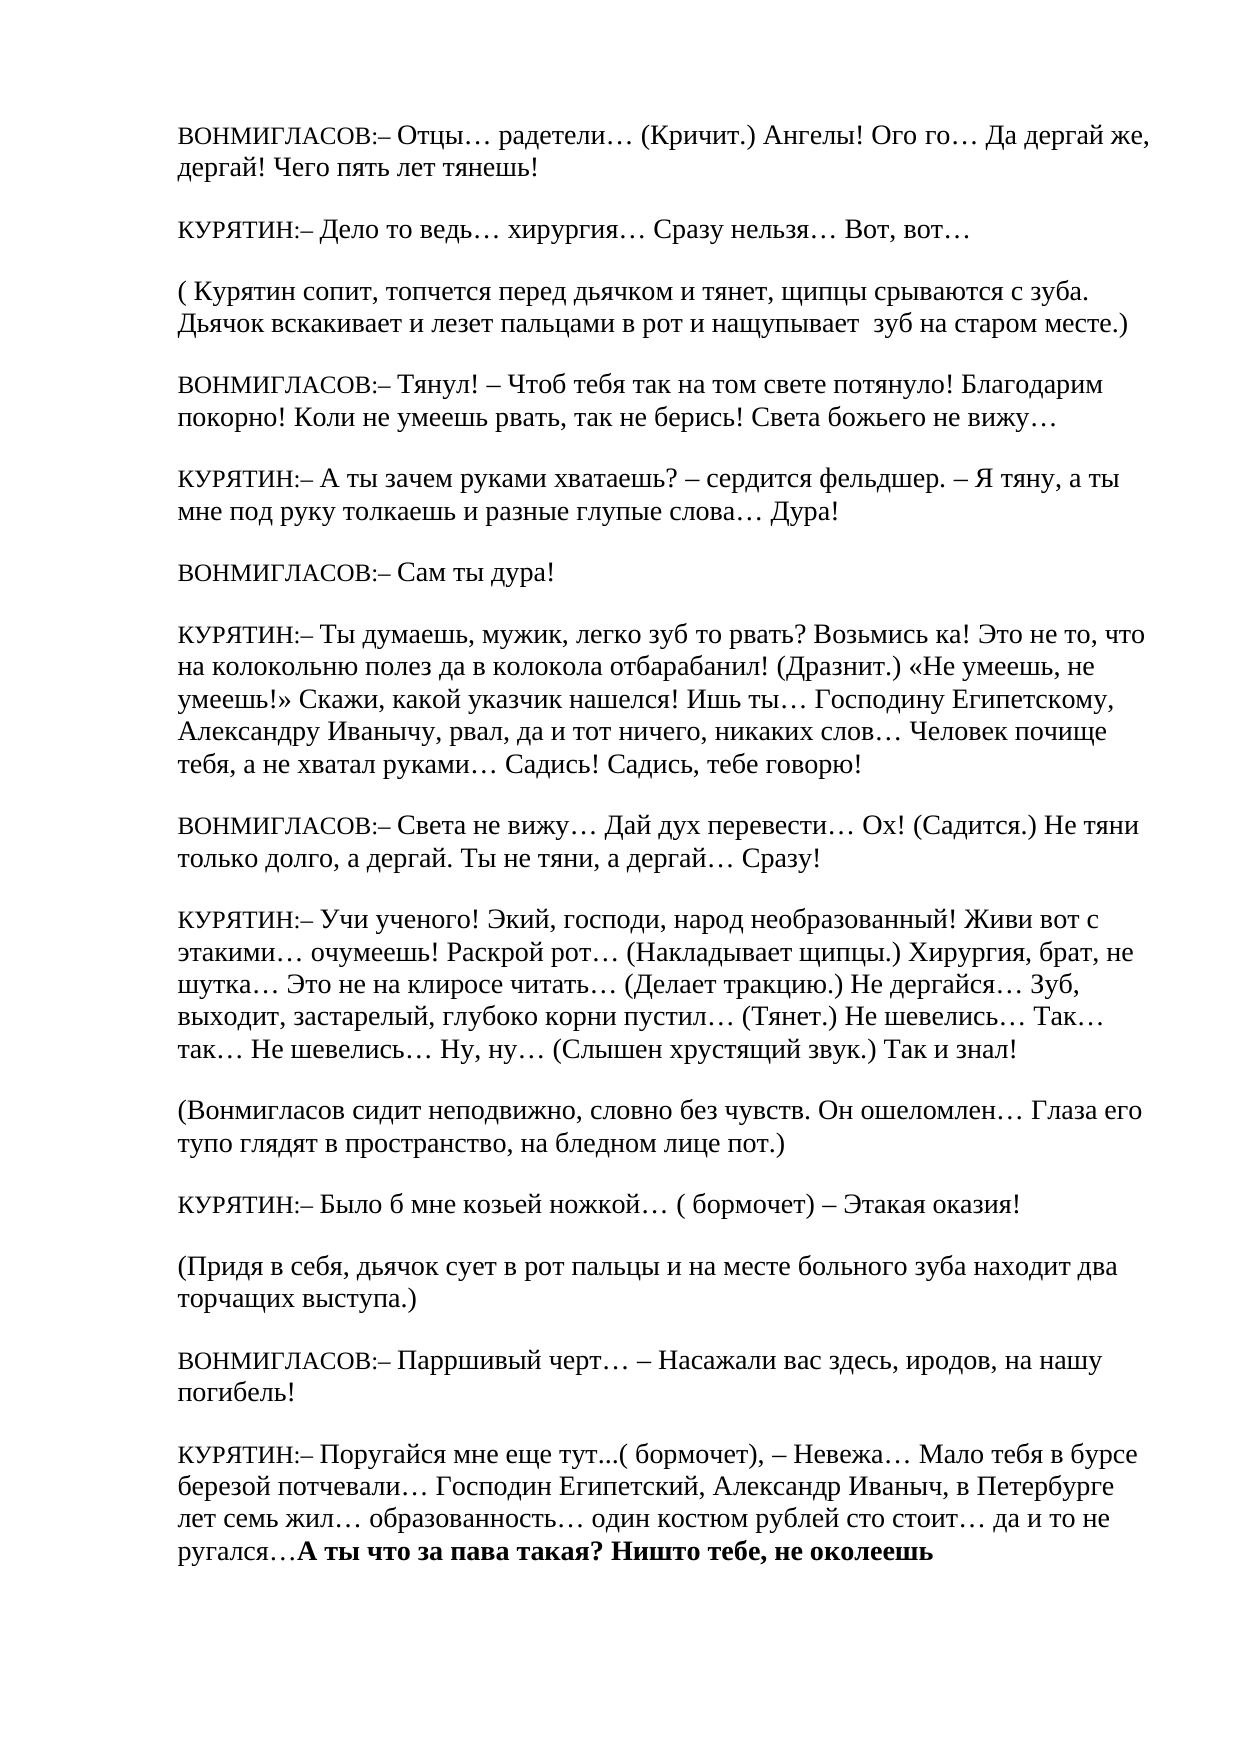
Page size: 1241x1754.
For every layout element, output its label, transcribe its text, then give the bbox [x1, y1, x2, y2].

text КУРЯТИН:– Учи ученого! Экий, господи, народ необразованный! Живи вот с этакими… очумеешь! Раскрой рот… (Накладывает щипцы.) Хирургия, брат, не шутка… Это не на клиросе читать… (Делает тракцию.) Не дергайся… Зуб, выходит, застарелый, глубоко корни пустил… (Тянет.) Не шевелись… Так… так… Не шевелись… Ну, ну… (Слышен хрустящий звук.) Так и знал! [177, 902, 1152, 1064]
text ВОНМИГЛАСОВ:– Отцы… радетели… (Кричит.) Ангелы! Ого го… Да дергай же, дергай! Чего пять лет тянешь! [177, 118, 1152, 183]
text КУРЯТИН:– Было б мне козьей ножкой… ( бормочет) – Этакая оказия! [177, 1187, 1152, 1220]
text КУРЯТИН:– Поругайся мне еще тут...( бормочет), – Невежа… Мало тебя в бурсе березой потчевали… Господин Египетский, Александр Иваныч, в Петербурге лет семь жил… образованность… один костюм рублей сто стоит… да и то не ругался…А ты что за пава такая? Ништо тебе, не околеешь [177, 1437, 1152, 1566]
text ВОНМИГЛАСОВ:– Парршивый черт… – Насажали вас здесь, иродов, на нашу погибель! [177, 1343, 1152, 1408]
text КУРЯТИН:– Ты думаешь, мужик, легко зуб то рвать? Возьмись ка! Это не то, что на колокольню полез да в колокола отбарабанил! (Дразнит.) «Не умеешь, не умеешь!» Скажи, какой указчик нашелся! Ишь ты… Господину Египетскому, Александру Иванычу, рвал, да и тот ничего, никаких слов… Человек почище тебя, а не хватал руками… Садись! Садись, тебе говорю! [177, 617, 1152, 779]
text ВОНМИГЛАСОВ:– Света не вижу… Дай дух перевести… Ох! (Садится.) Не тяни только долго, а дергай. Ты не тяни, а дергай… Сразу! [177, 808, 1152, 873]
text (Придя в себя, дьячок сует в рот пальцы и на месте больного зуба находит два торчащих выступа.) [177, 1249, 1152, 1314]
text КУРЯТИН:– Дело то ведь… хирургия… Сразу нельзя… Вот, вот… [177, 212, 1152, 244]
text ВОНМИГЛАСОВ:– Тянул! – Чтоб тебя так на том свете потянуло! Благодарим покорно! Коли не умеешь рвать, так не берись! Света божьего не вижу… [177, 368, 1152, 432]
text ВОНМИГЛАСОВ:– Сам ты дура! [177, 556, 1152, 588]
text КУРЯТИН:– А ты зачем руками хватаешь? – сердится фельдшер. – Я тяну, а ты мне под руку толкаешь и разные глупые слова… Дура! [177, 462, 1152, 526]
text (Вонмигласов сидит неподвижно, словно без чувств. Он ошеломлен… Глаза его тупо глядят в пространство, на бледном лице пот.) [177, 1093, 1152, 1158]
text ( Курятин сопит, топчется перед дьячком и тянет, щипцы срываются с зуба. Дьячок вскакивает и лезет пальцами в рот и нащупывает зуб на старом месте.) [177, 274, 1152, 338]
